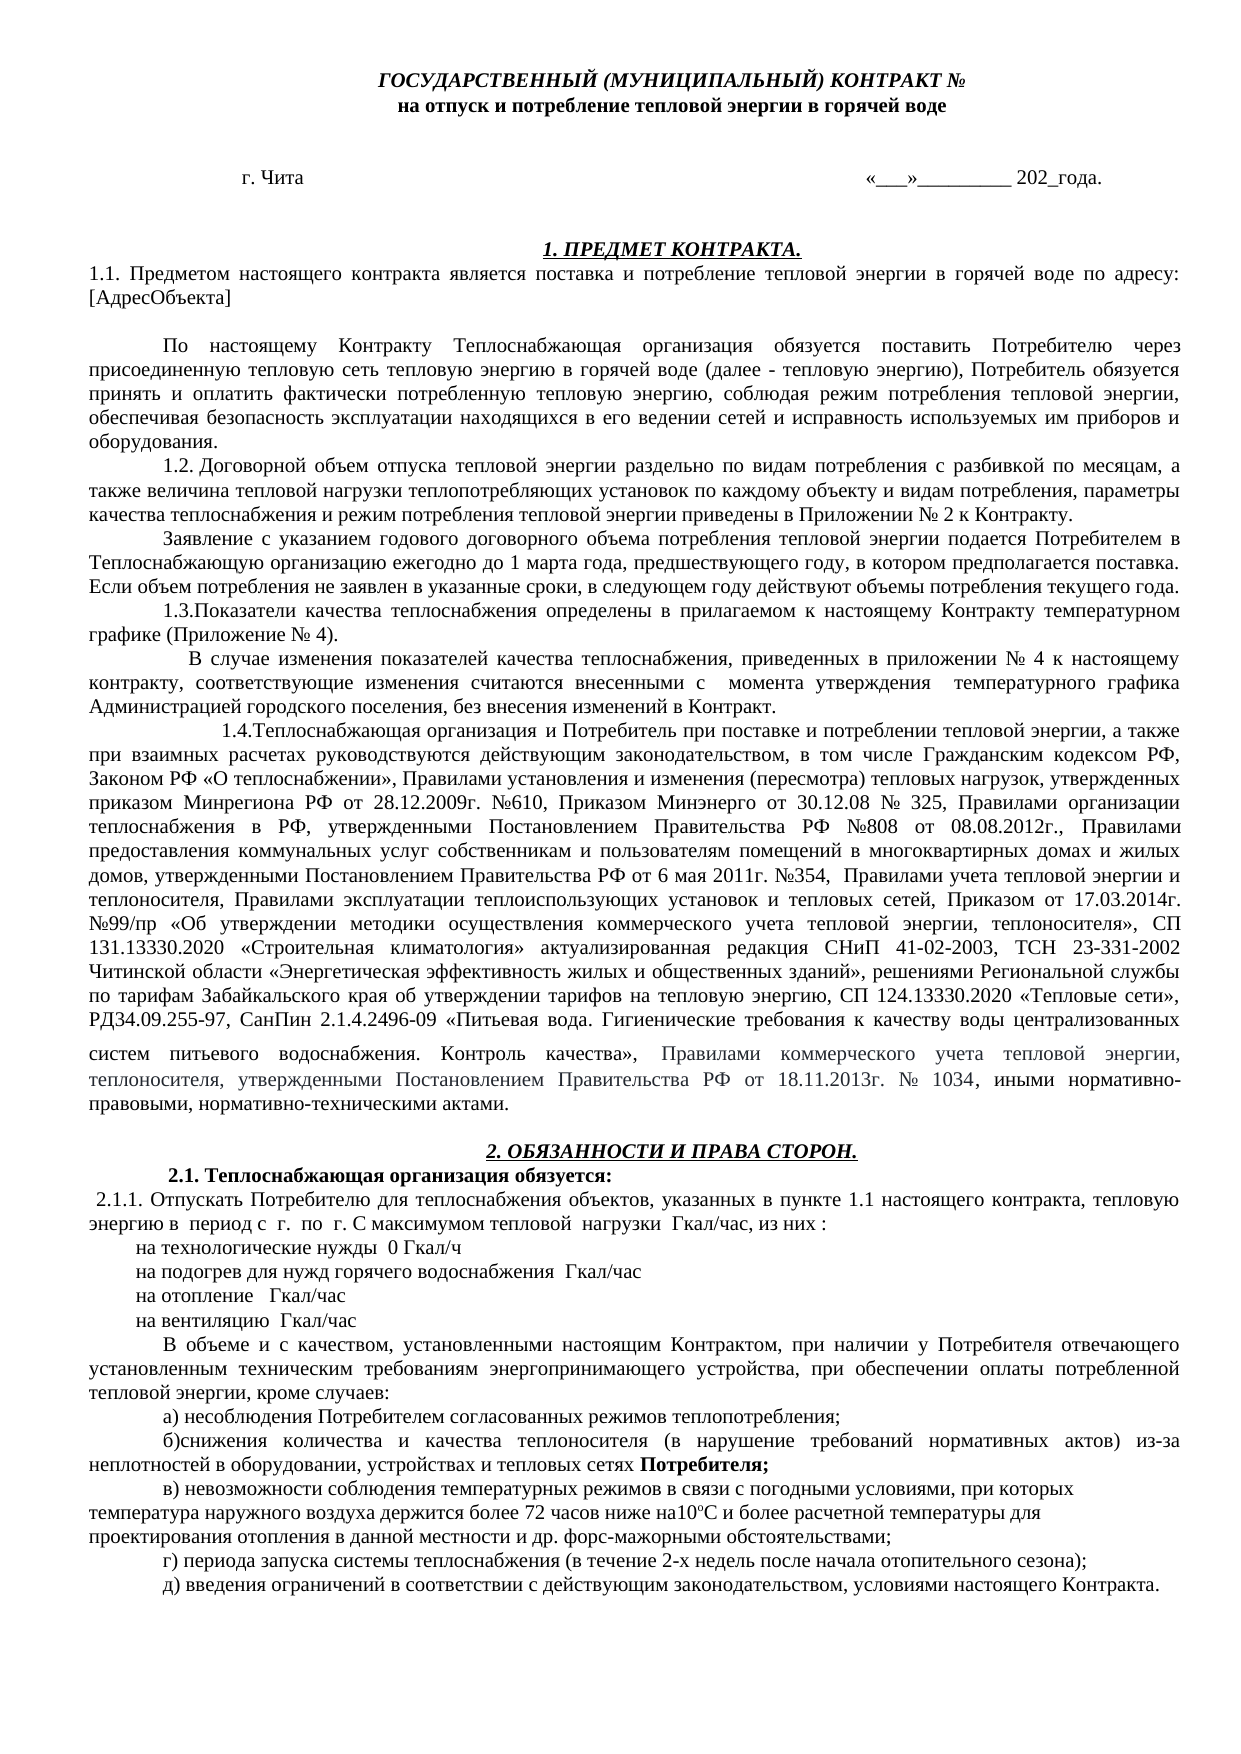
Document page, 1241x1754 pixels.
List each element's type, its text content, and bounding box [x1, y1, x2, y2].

text В объеме и с качеством, установленными настоящим Контрактом, при наличии у Потребителя отвечающего установленным техническим требованиям энергопринимающего устройства, при обеспечении оплаты потребленной тепловой энергии, кроме случаев: [89, 1332, 1181, 1404]
text 1. ПРЕДМЕТ КОНТРАКТА. [89, 237, 1181, 261]
text 2.1.1. Отпускать Потребителю для теплоснабжения объектов, указанных в пункте 1.1 настоящего контракта, тепловую энергию в период с г. по г. С максимумом тепловой нагрузки Гкал/час, из них : [89, 1187, 1181, 1235]
text 1.3.Показатели качества теплоснабжения определены в прилагаемом к настоящему Контракту температурном графике (Приложение № 4). [89, 598, 1181, 646]
text д) введения ограничений в соответствии с действующим законодательством, условиями настоящего Контракта. [89, 1572, 1181, 1596]
text на отопление Гкал/час [89, 1283, 1181, 1307]
text В случае изменения показателей качества теплоснабжения, приведенных в приложении № 4 к настоящему контракту, соответствующие изменения считаются внесенными с момента утверждения температурного графика Администрацией городского поселения, без внесения изменений в Контракт. [89, 646, 1181, 718]
text ГОСУДАРСТВЕННЫЙ (МУНИЦИПАЛЬНЫЙ) КОНТРАКТ № [89, 68, 1181, 92]
text на отпуск и потребление тепловой энергии в горячей воде [89, 92, 1181, 117]
text По настоящему Контракту Теплоснабжающая организация обязуется поставить Потребителю через присоединенную тепловую сеть тепловую энергию в горячей воде (далее - тепловую энергию), Потребитель обязуется принять и оплатить фактически потребленную тепловую энергию, соблюдая режим потребления тепловой энергии, обеспечивая безопасность эксплуатации находящихся в его ведении сетей и исправность используемых им приборов и оборудования. [89, 333, 1181, 453]
text на технологические нужды 0 Гкал/ч [89, 1235, 1181, 1259]
text 1.2. Договорной объем отпуска тепловой энергии раздельно по видам потребления с разбивкой по месяцам, а также величина тепловой нагрузки теплопотребляющих установок по каждому объекту и видам потребления, параметры качества теплоснабжения и режим потребления тепловой энергии приведены в Приложении № 2 к Контракту. [89, 453, 1181, 526]
text а) несоблюдения Потребителем согласованных режимов теплопотребления; [89, 1404, 1181, 1428]
text 1.1. Предметом настоящего контракта является поставка и потребление тепловой энергии в горячей воде по адресу: [АдресОбъекта] [89, 261, 1181, 309]
text г) периода запуска системы теплоснабжения (в течение 2-х недель после начала отопительного сезона); [89, 1548, 1181, 1572]
text в) невозможности соблюдения температурных режимов в связи с погодными условиями, при которых температура наружного воздуха держится более 72 часов ниже на10оС и более расчетной температуры для проектирования отопления в данной местности и др. форс-мажорными обстоятельствами; [89, 1476, 1181, 1548]
text 2.1. Теплоснабжающая организация обязуется: [89, 1163, 1181, 1187]
text Заявление с указанием годового договорного объема потребления тепловой энергии подается Потребителем в Теплоснабжающую организацию ежегодно до 1 марта года, предшествующего году, в котором предполагается поставка. Если объем потребления не заявлен в указанные сроки, в следующем году действуют объемы потребления текущего года. [89, 526, 1181, 598]
text б)снижения количества и качества теплоносителя (в нарушение требований нормативных актов) из-за неплотностей в оборудовании, устройствах и тепловых сетях Потребителя; [89, 1428, 1181, 1476]
text 1.4.Теплоснабжающая организация и Потребитель при поставке и потреблении тепловой энергии, а также при взаимных расчетах руководствуются действующим законодательством, в том числе Гражданским кодексом РФ, Законом РФ «О теплоснабжении», Правилами установления и изменения (пересмотра) тепловых нагрузок, утвержденных приказом Минрегиона РФ от 28.12.2009г. №610, Приказом Минэнерго от 30.12.08 № 325, Правилами организации теплоснабжения в РФ, утвержденными Постановлением Правительства РФ №808 от 08.08.2012г., Правилами предоставления коммунальных услуг собственникам и пользователям помещений в многоквартирных домах и жилых домов, утвержденными Постановлением Правительства РФ от 6 мая 2011г. №354, Правилами учета тепловой энергии и теплоносителя, Правилами эксплуатации теплоиспользующих установок и тепловых сетей, Приказом от 17.03.2014г. №99/пр «Об утверждении методики осуществления коммерческого учета тепловой энергии, теплоносителя», СП 131.13330.2020 «Строительная климатология» актуализированная редакция СНиП 41-02-2003, ТСН 23-331-2002 Читинской области «Энергетическая эффективность жилых и общественных зданий», решениями Региональной службы по тарифам Забайкальского края об утверждении тарифов на тепловую энергию, СП 124.13330.2020 «Тепловые сети», РД34.09.255-97, СанПин 2.1.4.2496-09 «Питьевая вода. Гигиенические требования к качеству воды централизованных систем питьевого водоснабжения. Контроль качества», Правилами коммерческого учета тепловой энергии, теплоносителя, утвержденными Постановлением Правительства РФ от 18.11.2013г. № 1034, иными нормативно-правовыми, нормативно-техническими актами. [89, 718, 1181, 1115]
text на вентиляцию Гкал/час [89, 1307, 1181, 1332]
text на подогрев для нужд горячего водоснабжения Гкал/час [89, 1259, 1181, 1283]
text г. Чита «___»_________ 202_года. [89, 165, 1181, 189]
text 2. ОБЯЗАННОСТИ И ПРАВА СТОРОН. [89, 1139, 1181, 1163]
